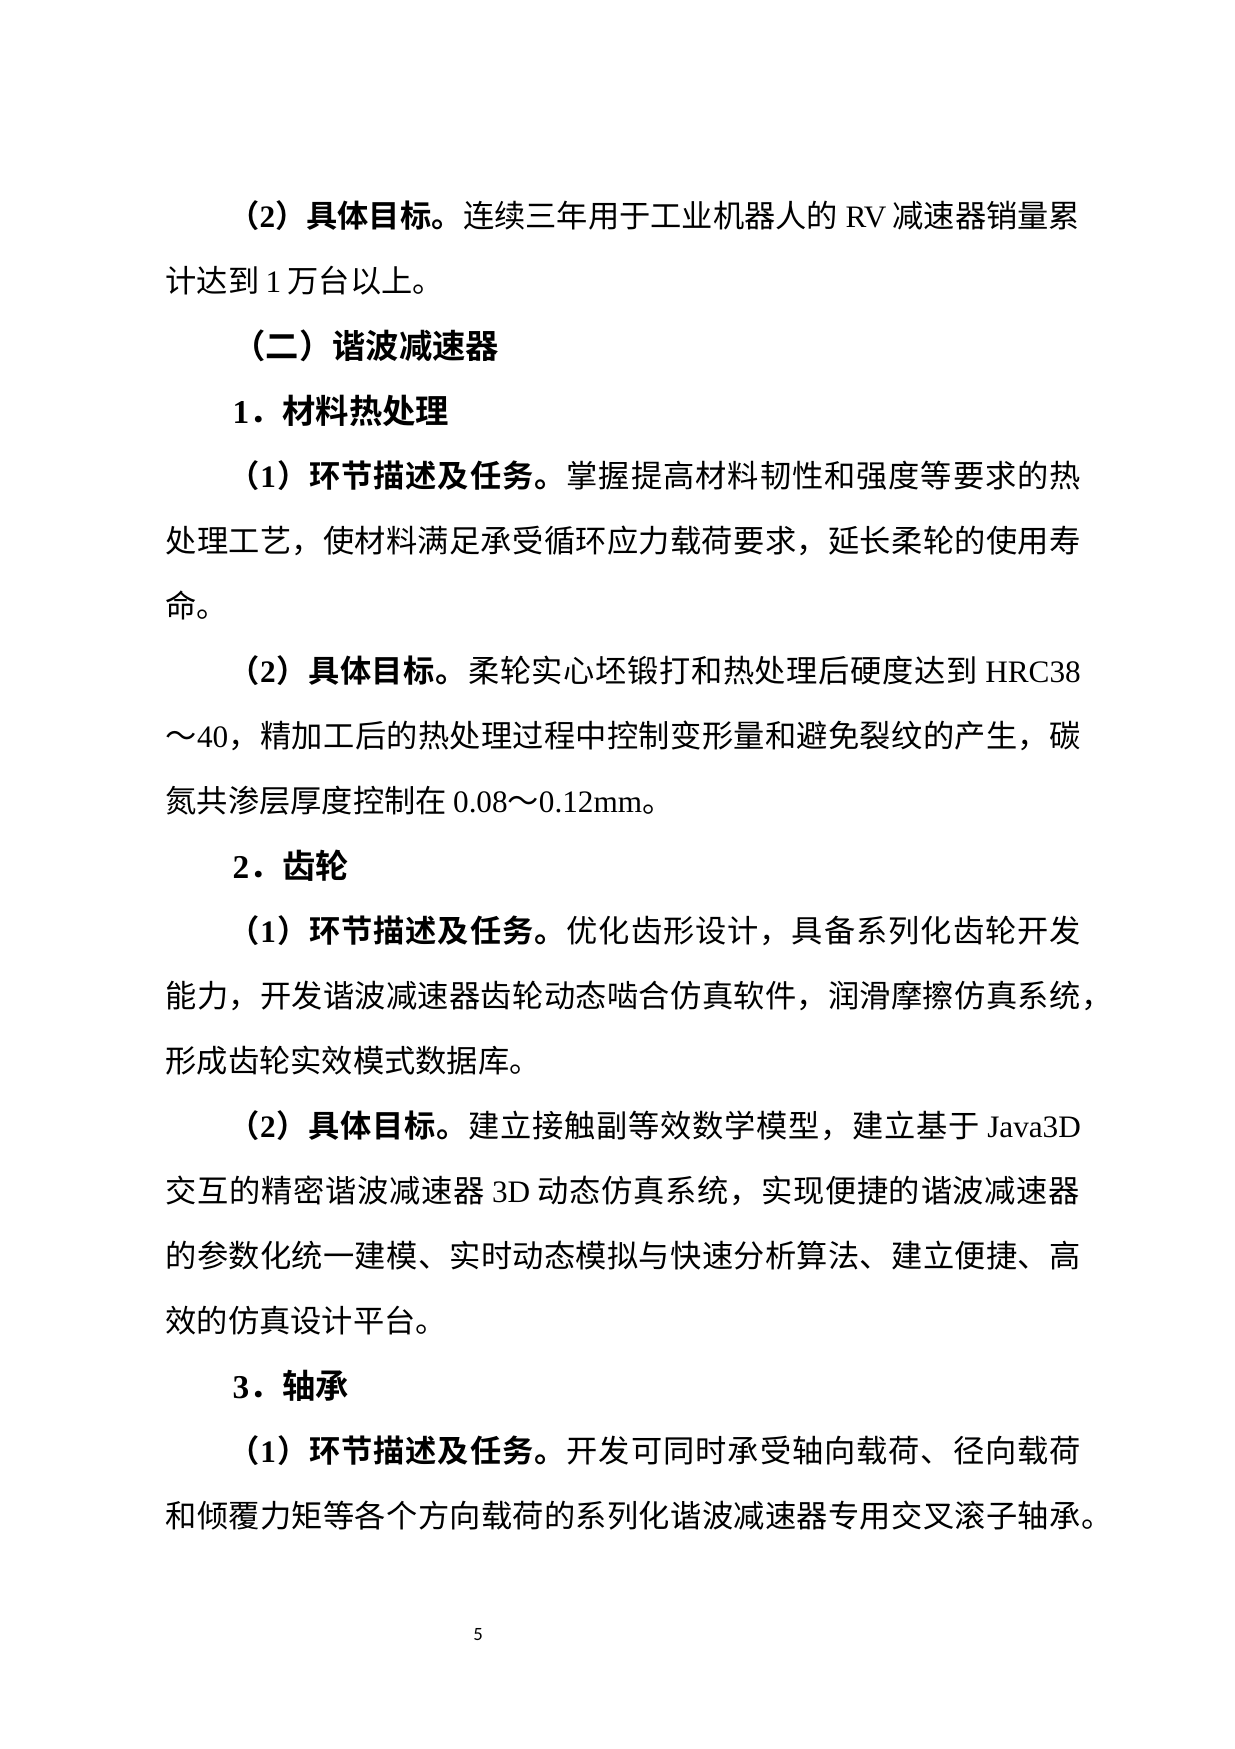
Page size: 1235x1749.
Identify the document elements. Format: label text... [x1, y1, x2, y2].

text （1）环节描述及任务。掌握提高材料韧性和强度等要求的热处理工艺，使材料满足承受循环应力载荷要求，延长柔轮的使用寿命。 [165, 441, 1081, 636]
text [165, 1416, 1081, 1546]
text （2）具体目标。连续三年用于工业机器人的RV减速器销量累计达到1万台以上。 [165, 181, 1081, 311]
list 材料热处理 [165, 376, 1081, 441]
list 轴承 [165, 1351, 1081, 1416]
text （1）环节描述及任务。优化齿形设计，具备系列化齿轮开发能力，开发谐波减速器齿轮动态啮合仿真软件，润滑摩擦仿真系统，形成齿轮实效模式数据库。 [165, 896, 1081, 1091]
text （2）具体目标。建立接触副等效数学模型，建立基于Java3D交互的精密谐波减速器3D动态仿真系统，实现便捷的谐波减速器的参数化统一建模、实时动态模拟与快速分析算法、建立便捷、高效的仿真设计平台。 [165, 1091, 1081, 1351]
list 谐波减速器 [165, 311, 1081, 376]
list 齿轮 [165, 831, 1081, 896]
text （2）具体目标。柔轮实心坯锻打和热处理后硬度达到HRC38～40，精加工后的热处理过程中控制变形量和避免裂纹的产生，碳氮共渗层厚度控制在0.08～0.12mm。 [165, 636, 1081, 831]
